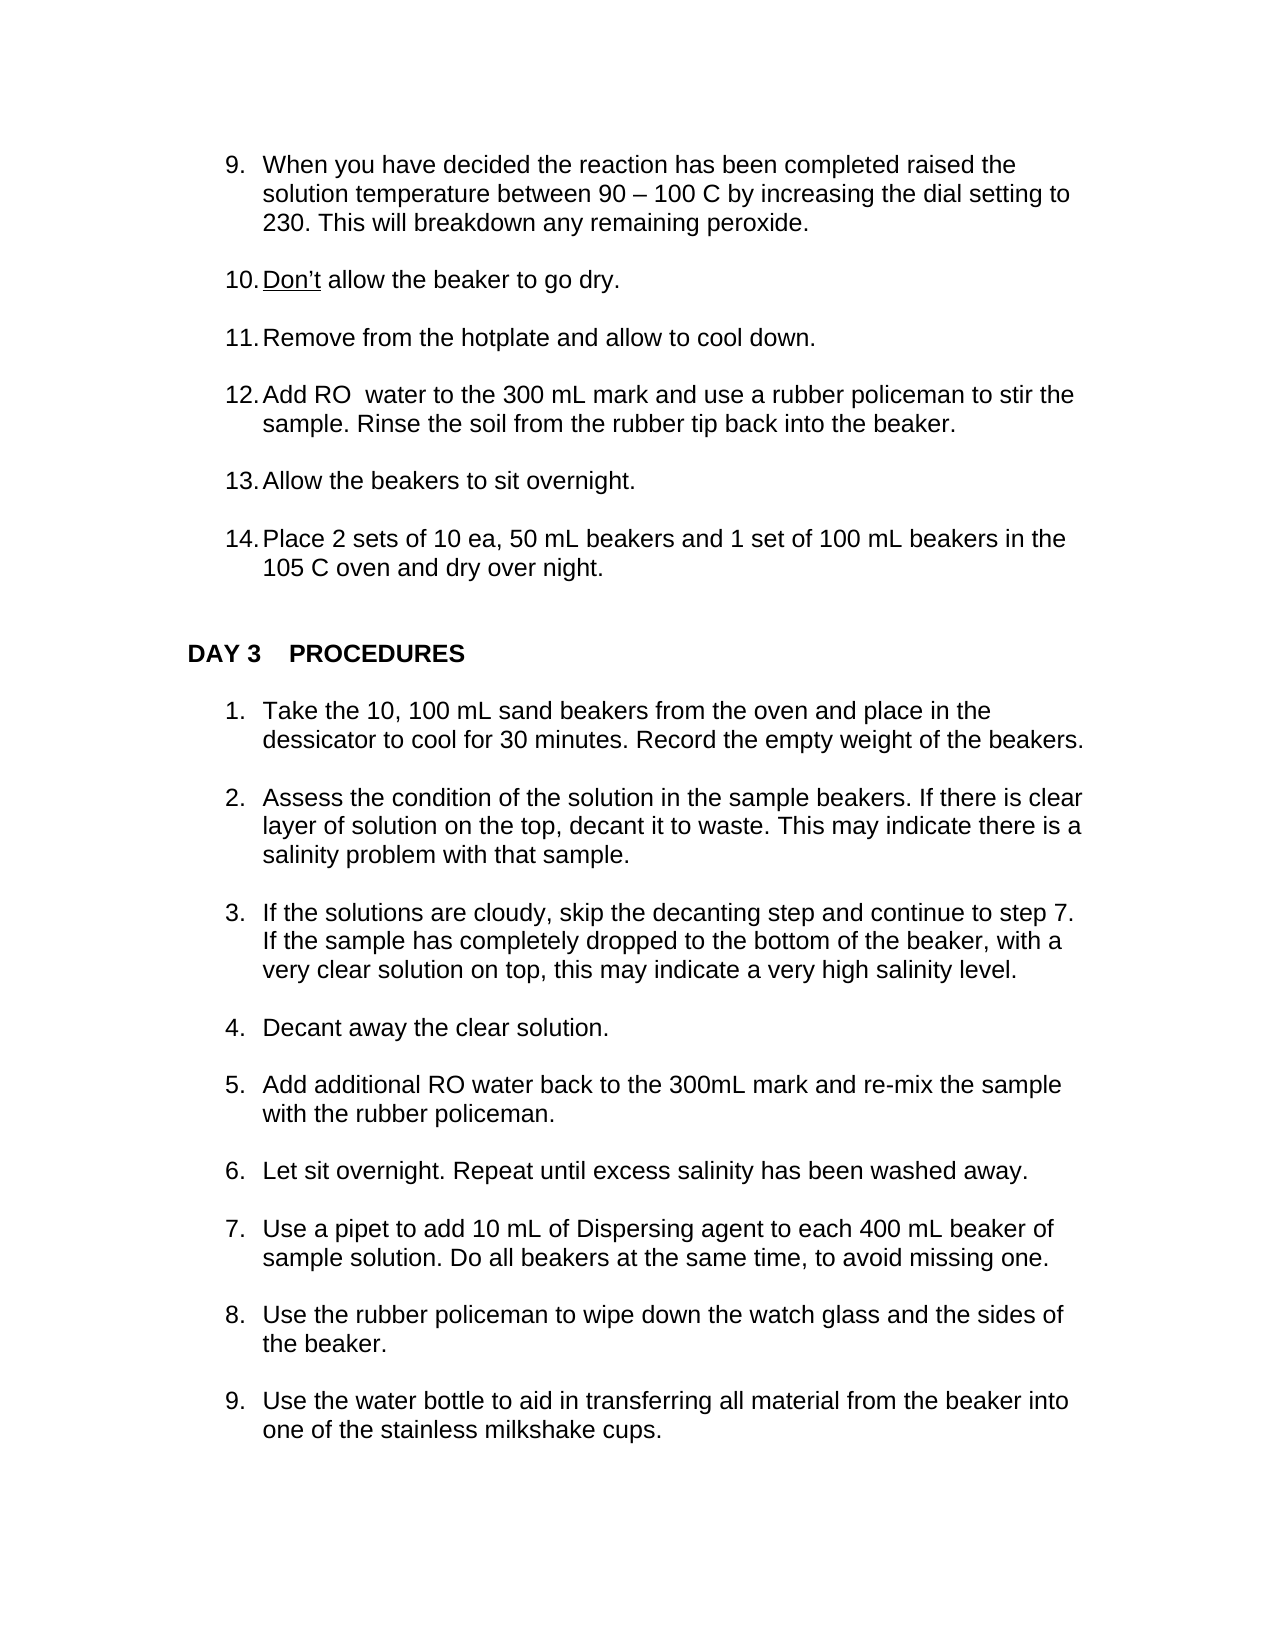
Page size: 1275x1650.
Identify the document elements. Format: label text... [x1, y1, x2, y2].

list When you have decided the reaction has been completed raised the solution temperature between 90 – 100 C by increasing the dial setting to 230. This will breakdown any remaining peroxide. [225, 150, 1087, 236]
list Don’t allow the beaker to go dry. [225, 265, 1087, 294]
text DAY 3 PROCEDURES [187, 639, 1087, 667]
list Use the rubber policeman to wipe down the watch glass and the sides of the beaker. [225, 1300, 1087, 1357]
list Allow the beakers to sit overnight. [225, 466, 1087, 495]
list Take the 10, 100 mL sand beakers from the oven and place in the dessicator to cool for 30 minutes. Record the empty weight of the beakers. [225, 696, 1087, 754]
list Decant away the clear solution. [225, 1012, 1087, 1041]
list Add RO water to the 300 mL mark and use a rubber policeman to stir the sample. Rinse the soil from the rubber tip back into the beaker. [225, 380, 1087, 437]
list Use the water bottle to aid in transferring all material from the beaker into one of the stainless milkshake cups. [225, 1386, 1087, 1444]
list Add additional RO water back to the 300mL mark and re-mix the sample with the rubber policeman. [225, 1070, 1087, 1127]
list Place 2 sets of 10 ea, 50 mL beakers and 1 set of 100 mL beakers in the 105 C oven and dry over night. [225, 524, 1087, 581]
list Use a pipet to add 10 mL of Dispersing agent to each 400 mL beaker of sample solution. Do all beakers at the same time, to avoid missing one. [225, 1214, 1087, 1271]
list Remove from the hotplate and allow to cool down. [225, 322, 1087, 351]
list If the solutions are cloudy, skip the decanting step and continue to step 7. If the sample has completely dropped to the bottom of the beaker, with a very clear solution on top, this may indicate a very high salinity level. [225, 897, 1087, 984]
list Let sit overnight. Repeat until excess salinity has been washed away. [225, 1156, 1087, 1185]
list Assess the condition of the solution in the sample beakers. If there is clear layer of solution on the top, decant it to waste. This may indicate there is a salinity problem with that sample. [225, 782, 1087, 869]
